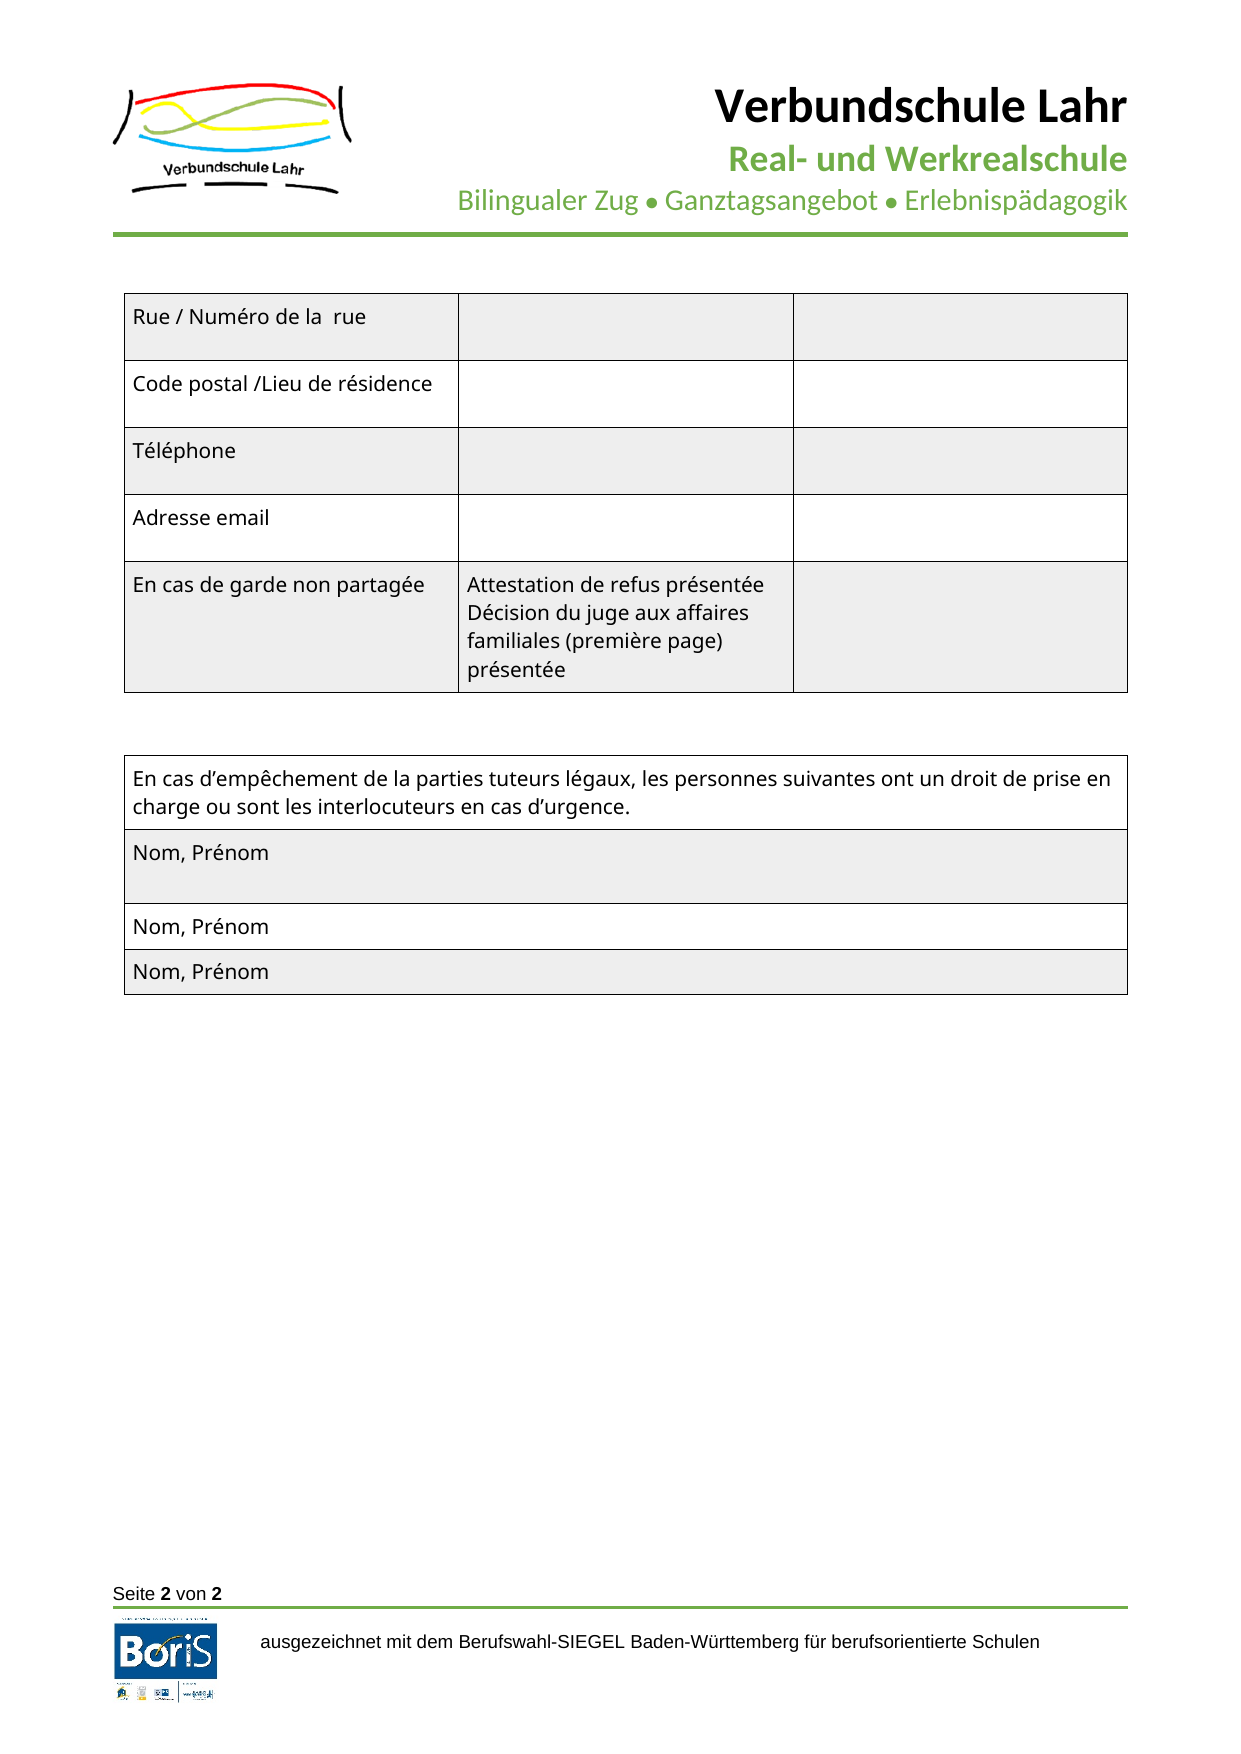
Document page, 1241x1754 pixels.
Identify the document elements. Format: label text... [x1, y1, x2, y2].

table_cell Code postal /Lieu de résidence [125, 361, 458, 427]
table_cell [794, 495, 1127, 561]
table_cell [794, 428, 1127, 494]
table_cell [794, 361, 1127, 427]
table_cell [459, 361, 793, 427]
table_cell [459, 428, 793, 494]
table_cell Téléphone [125, 428, 458, 494]
picture [112, 75, 352, 194]
table_cell Adresse email [125, 495, 458, 561]
table_cell Rue / Numéro de la rue [125, 294, 458, 360]
table_cell [794, 294, 1127, 360]
table_cell Nom, Prénom [125, 830, 1127, 903]
picture [112, 1615, 219, 1709]
table_cell Nom, Prénom [125, 904, 1127, 949]
table_cell [459, 294, 793, 360]
table_cell [459, 495, 793, 561]
table_cell Nom, Prénom [125, 950, 1127, 994]
table_cell Attestation de refus présentée Décision du juge aux affaires familiales (première page) présentée [459, 562, 793, 692]
table_header En cas d’empêchement de la parties tuteurs légaux, les personnes suivantes ont un droit de prise en charge ou sont les interlocuteurs en cas d’urgence. [125, 756, 1127, 829]
table_cell [794, 562, 1127, 692]
table_cell En cas de garde non partagée [125, 562, 458, 692]
